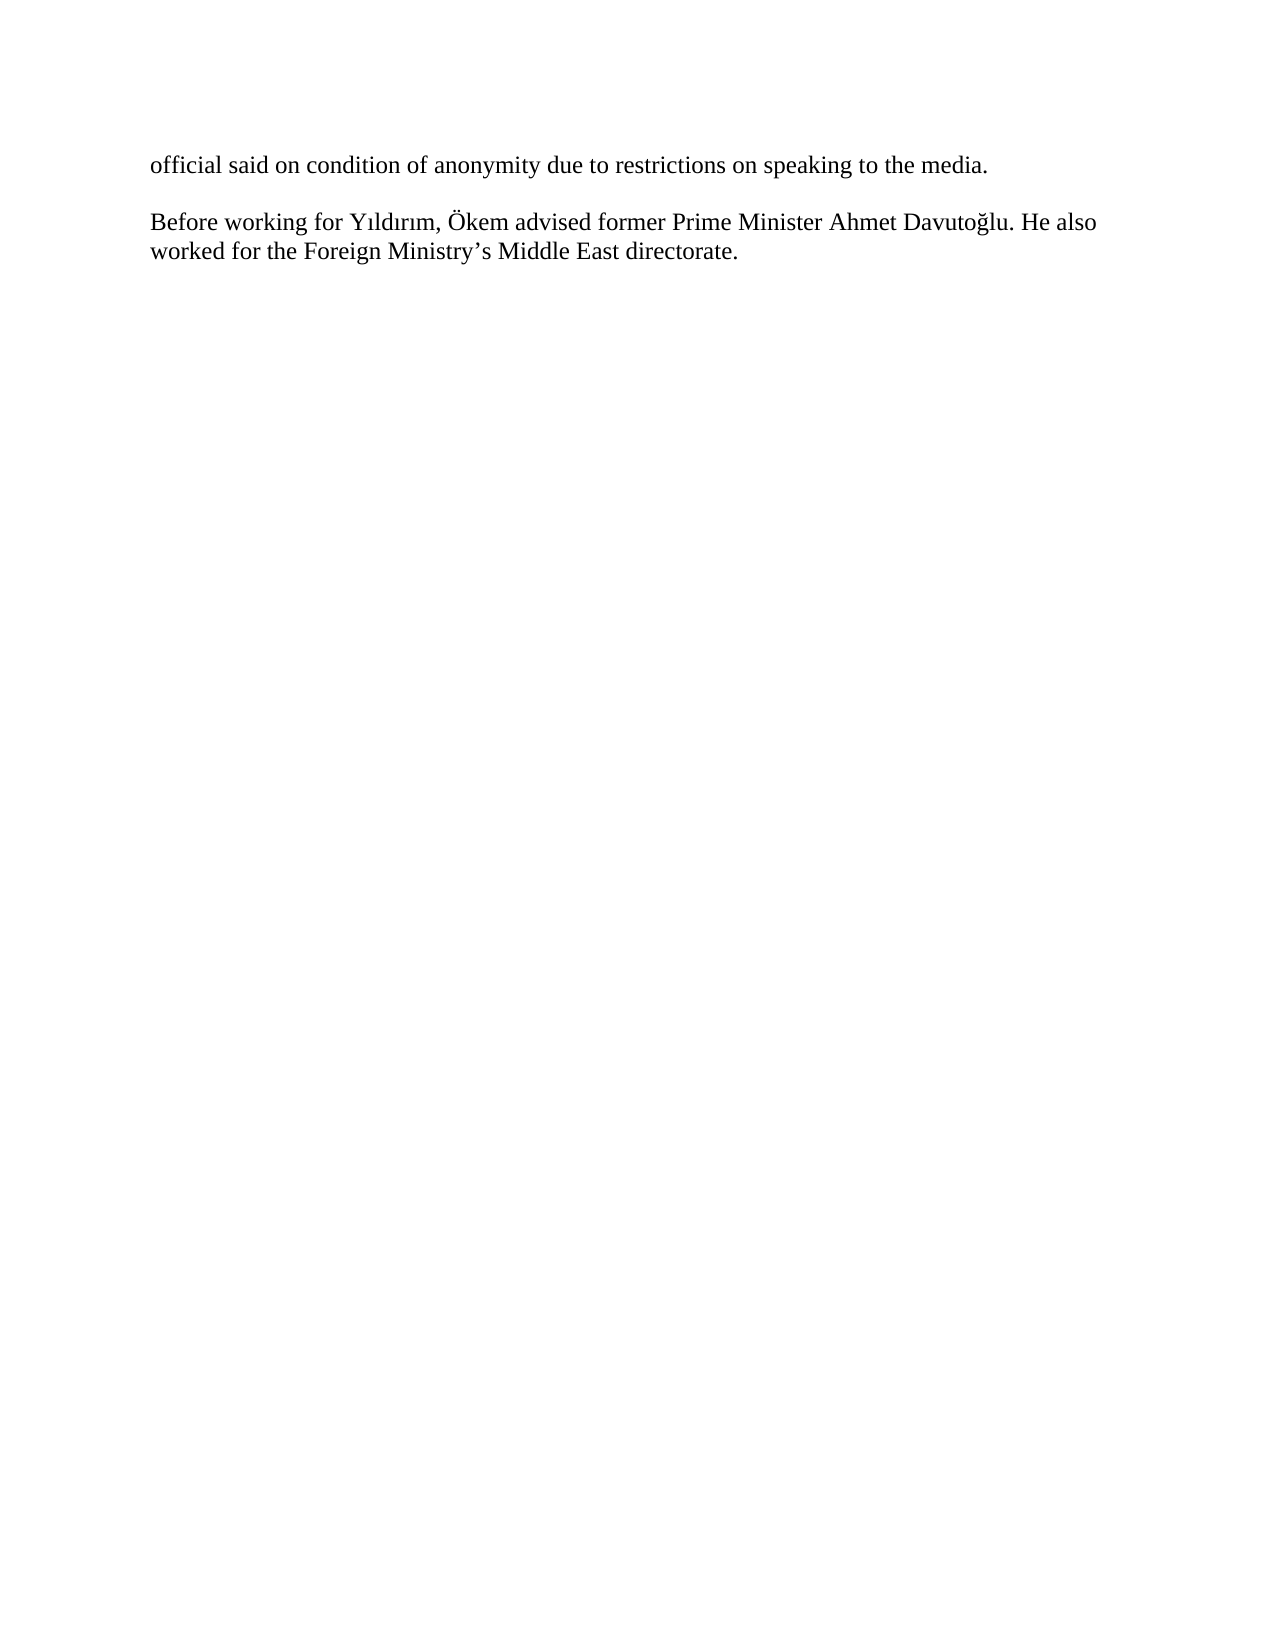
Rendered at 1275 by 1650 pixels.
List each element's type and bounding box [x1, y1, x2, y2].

text [150, 150, 1125, 265]
